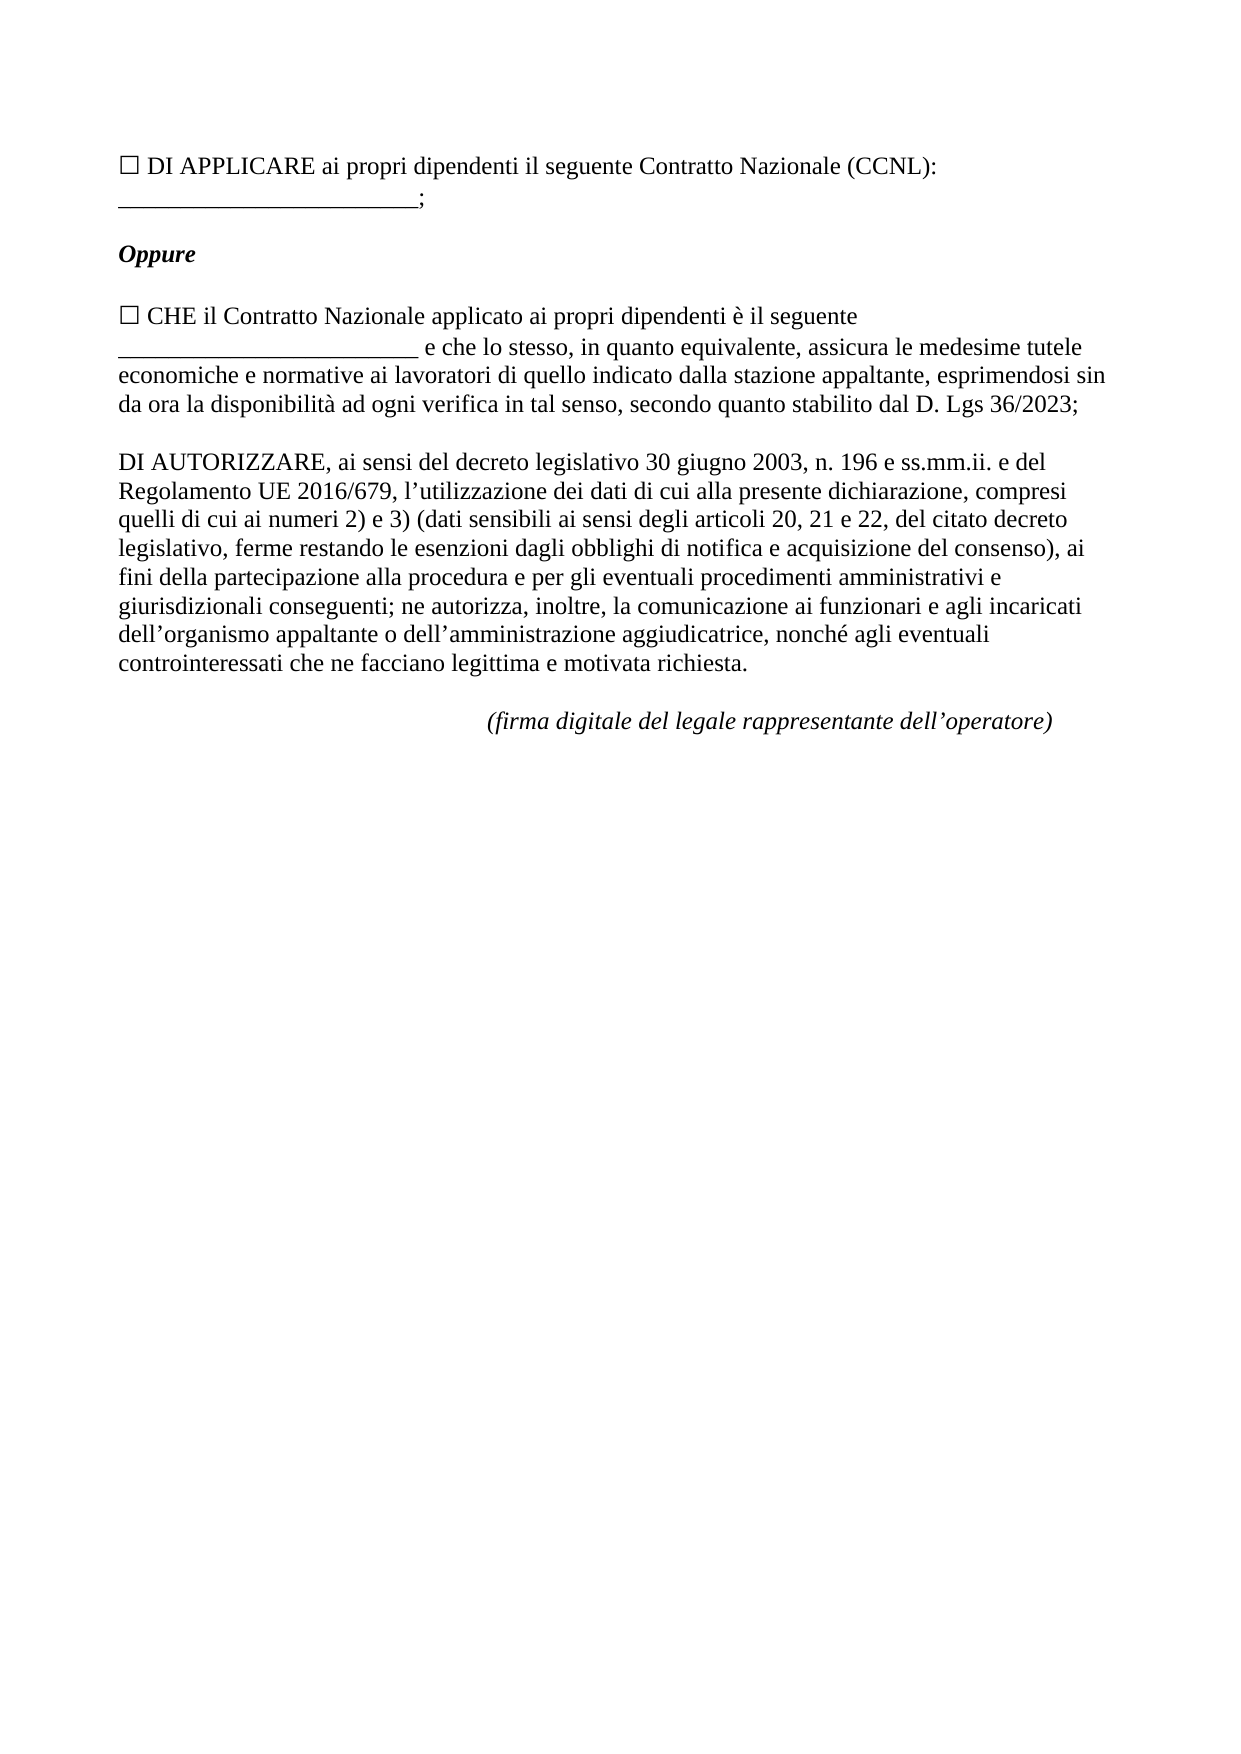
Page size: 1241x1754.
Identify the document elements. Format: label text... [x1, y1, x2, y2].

text DI AUTORIZZARE, ai sensi del decreto legislativo 30 giugno 2003, n. 196 e ss.mm.ii. e del Regolamento UE 2016/679, l’utilizzazione dei dati di cui alla presente dichiarazione, compresi quelli di cui ai numeri 2) e 3) (dati sensibili ai sensi degli articoli 20, 21 e 22, del citato decreto legislativo, ferme restando le esenzioni dagli obblighi di notifica e acquisizione del consenso), ai fini della partecipazione alla procedura e per gli eventuali procedimenti amministrativi e giurisdizionali conseguenti; ne autorizza, inoltre, la comunicazione ai funzionari e agli incaricati dell’organismo appaltante o dell’amministrazione aggiudicatrice, nonché agli eventuali controinteressati che ne facciano legittima e motivata richiesta. [118, 447, 1122, 677]
text ☐ DI APPLICARE ai propri dipendenti il seguente Contratto Nazionale (CCNL): ________________________; [118, 148, 1122, 210]
text (firma digitale del legale rappresentante dell’operatore) [413, 706, 1122, 735]
text Oppure [118, 239, 1122, 268]
text ☐ CHE il Contratto Nazionale applicato ai propri dipendenti è il seguente ________________________ e che lo stesso, in quanto equivalente, assicura le medesime tutele economiche e normative ai lavoratori di quello indicato dalla stazione appaltante, esprimendosi sin da ora la disponibilità ad ogni verifica in tal senso, secondo quanto stabilito dal D. Lgs 36/2023; [118, 297, 1122, 418]
